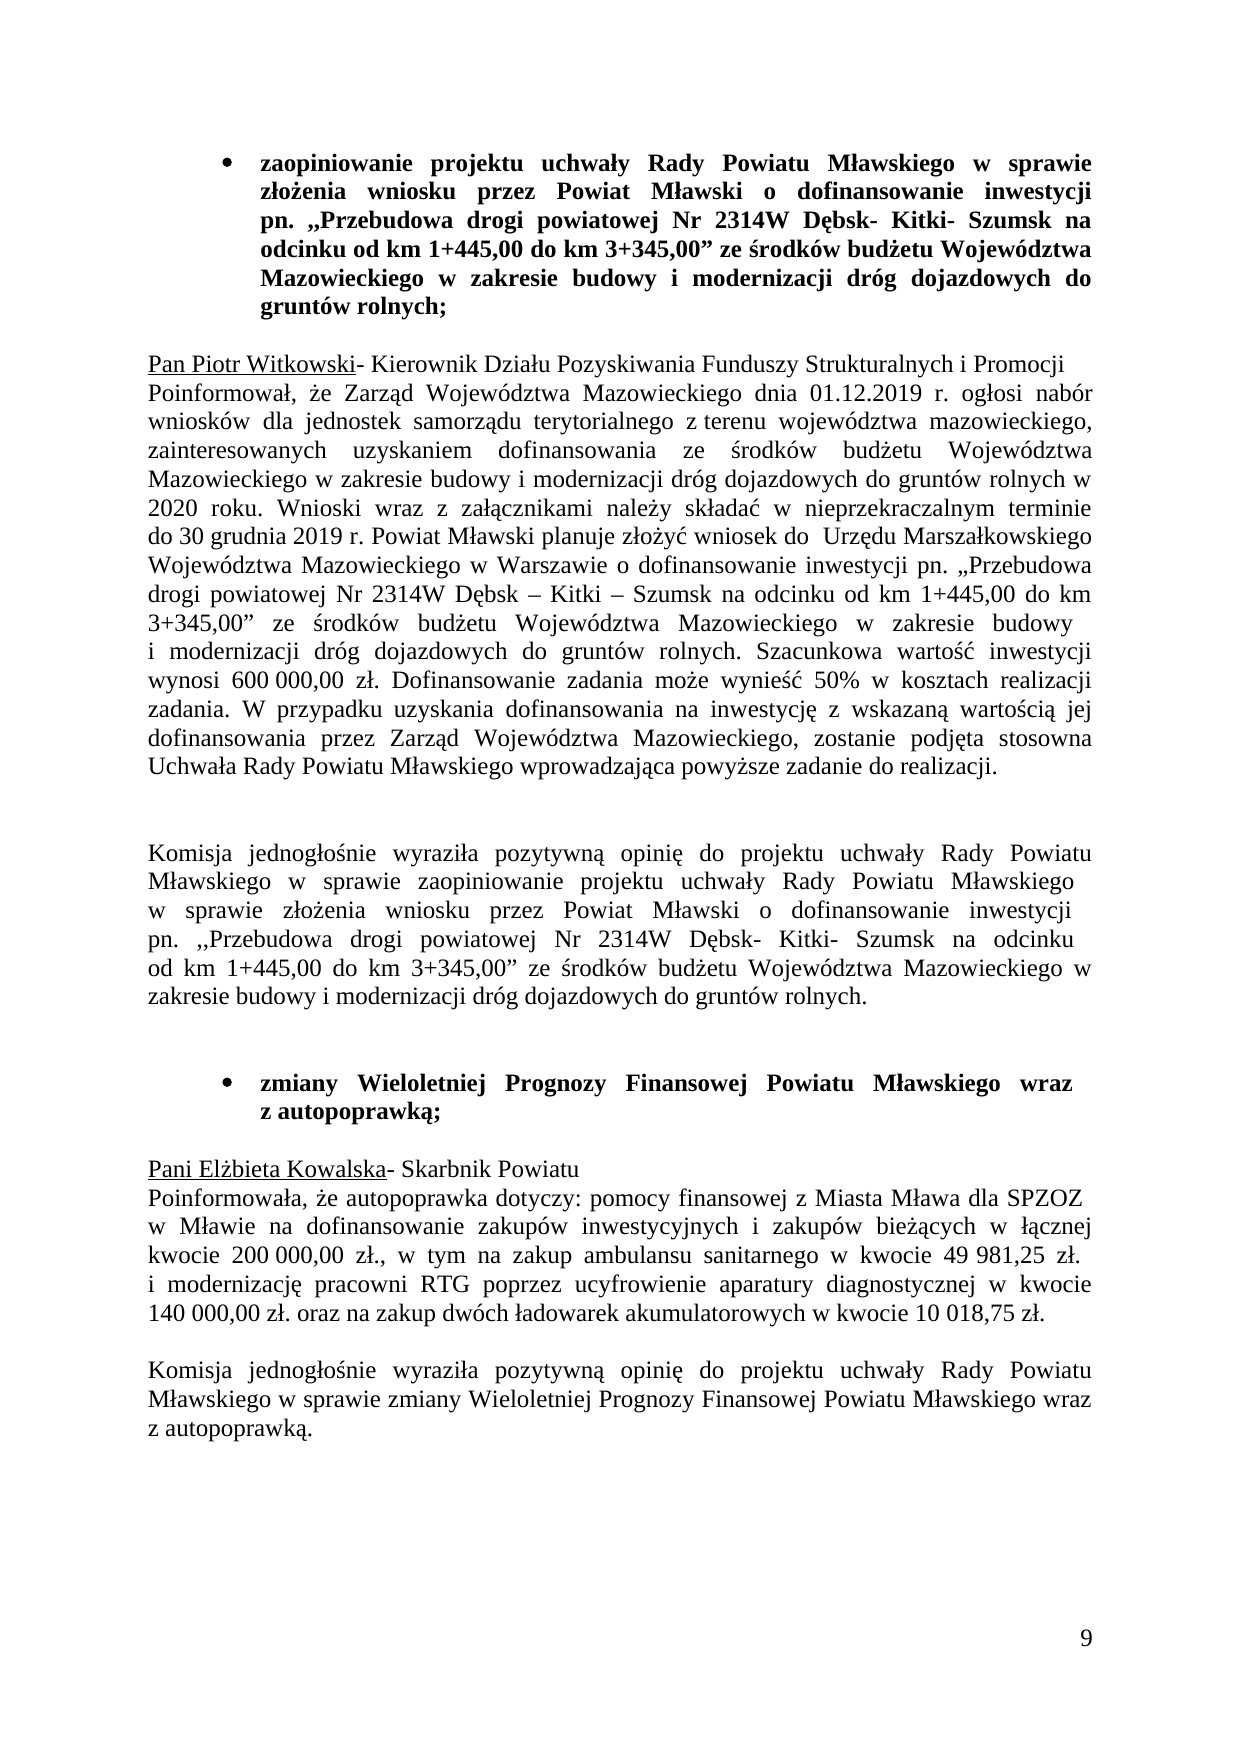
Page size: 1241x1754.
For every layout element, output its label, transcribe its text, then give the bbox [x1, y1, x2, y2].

text Poinformowała, że autopoprawka dotyczy: pomocy finansowej z Miasta Mława dla SPZOZ w Mławie na dofinansowanie zakupów inwestycyjnych i zakupów bieżących w łącznej kwocie 200 000,00 zł., w tym na zakup ambulansu sanitarnego w kwocie 49 981,25 zł. i modernizację pracowni RTG poprzez ucyfrowienie aparatury diagnostycznej w kwocie 140 000,00 zł. oraz na zakup dwóch ładowarek akumulatorowych w kwocie 10 018,75 zł. [148, 1183, 1093, 1326]
list zmiany Wieloletniej Prognozy Finansowej Powiatu Mławskiego wraz z autopoprawką; [223, 1068, 1093, 1125]
text Komisja jednogłośnie wyraziła pozytywną opinię do projektu uchwały Rady Powiatu Mławskiego w sprawie zmiany Wieloletniej Prognozy Finansowej Powiatu Mławskiego wraz z autopoprawką. [148, 1355, 1093, 1441]
text Poinformował, że Zarząd Województwa Mazowieckiego dnia 01.12.2019 r. ogłosi nabór wniosków dla jednostek samorządu terytorialnego z terenu województwa mazowieckiego, zainteresowanych uzyskaniem dofinansowania ze środków budżetu Województwa Mazowieckiego w zakresie budowy i modernizacji dróg dojazdowych do gruntów rolnych w 2020 roku. Wnioski wraz z załącznikami należy składać w nieprzekraczalnym terminie do 30 grudnia 2019 r. Powiat Mławski planuje złożyć wniosek do Urzędu Marszałkowskiego Województwa Mazowieckiego w Warszawie o dofinansowanie inwestycji pn. „Przebudowa drogi powiatowej Nr 2314W Dębsk – Kitki – Szumsk na odcinku od km 1+445,00 do km 3+345,00” ze środków budżetu Województwa Mazowieckiego w zakresie budowy i modernizacji dróg dojazdowych do gruntów rolnych. Szacunkowa wartość inwestycji wynosi 600 000,00 zł. Dofinansowanie zadania może wynieść 50% w kosztach realizacji zadania. W przypadku uzyskania dofinansowania na inwestycję z wskazaną wartością jej dofinansowania przez Zarząd Województwa Mazowieckiego, zostanie podjęta stosowna Uchwała Rady Powiatu Mławskiego wprowadzająca powyższe zadanie do realizacji. [148, 378, 1093, 780]
text Pan Piotr Witkowski- Kierownik Działu Pozyskiwania Funduszy Strukturalnych i Promocji [148, 349, 1093, 378]
list zaopiniowanie projektu uchwały Rady Powiatu Mławskiego w sprawie złożenia wniosku przez Powiat Mławski o dofinansowanie inwestycji pn. ,,Przebudowa drogi powiatowej Nr 2314W Dębsk- Kitki- Szumsk na odcinku od km 1+445,00 do km 3+345,00” ze środków budżetu Województwa Mazowieckiego w zakresie budowy i modernizacji dróg dojazdowych do gruntów rolnych; [223, 148, 1093, 320]
text Komisja jednogłośnie wyraziła pozytywną opinię do projektu uchwały Rady Powiatu Mławskiego w sprawie zaopiniowanie projektu uchwały Rady Powiatu Mławskiego w sprawie złożenia wniosku przez Powiat Mławski o dofinansowanie inwestycji pn. ,,Przebudowa drogi powiatowej Nr 2314W Dębsk- Kitki- Szumsk na odcinku od km 1+445,00 do km 3+345,00” ze środków budżetu Województwa Mazowieckiego w zakresie budowy i modernizacji dróg dojazdowych do gruntów rolnych. [148, 838, 1093, 1010]
text Pani Elżbieta Kowalska- Skarbnik Powiatu [148, 1154, 1093, 1183]
